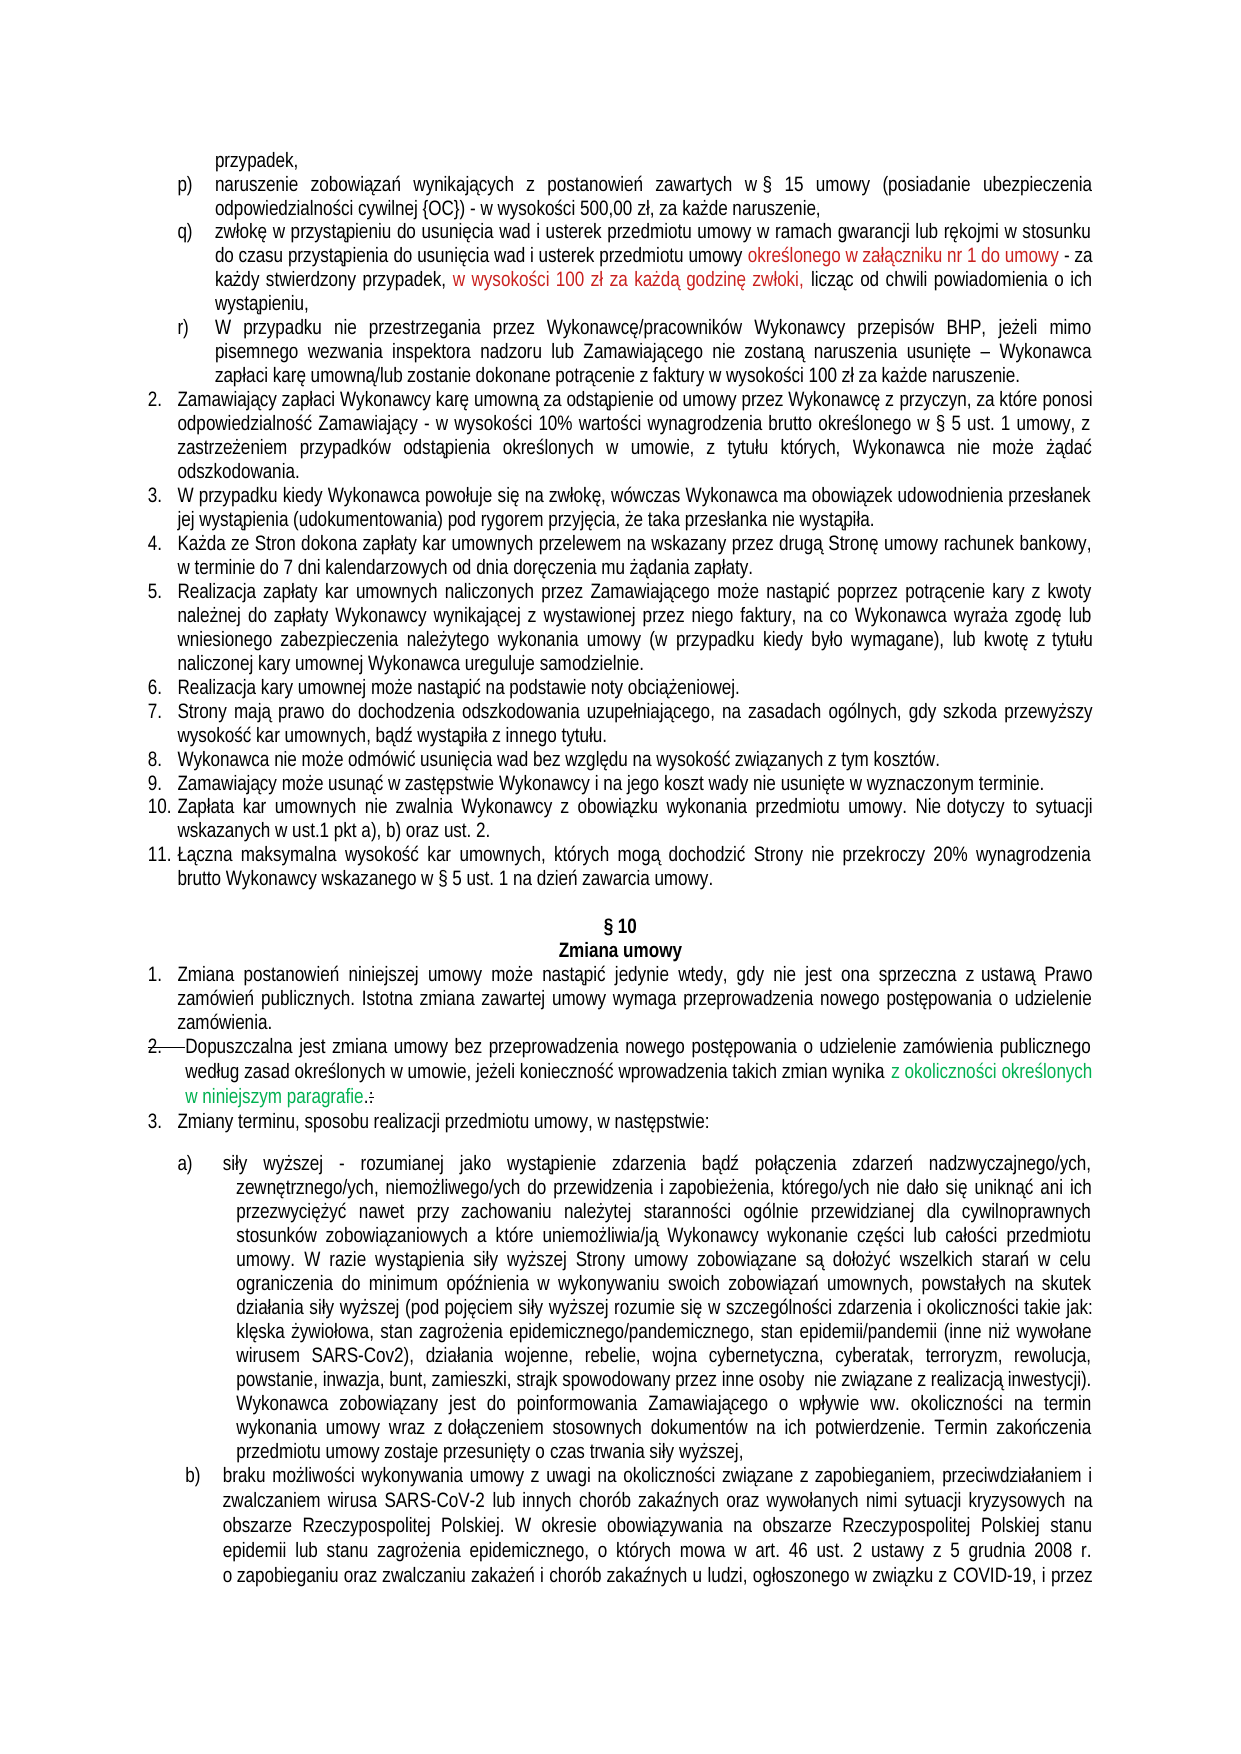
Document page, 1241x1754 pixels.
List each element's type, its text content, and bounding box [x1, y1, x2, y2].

list Strony mają prawo do dochodzenia odszkodowania uzupełniającego, na zasadach ogólnych, gdy szkoda przewyższy wysokość kar umownych, bądź wystąpiła z innego tytułu. [148, 699, 1093, 747]
list W przypadku nie przestrzegania przez Wykonawcę/pracowników Wykonawcy przepisów BHP, jeżeli mimo pisemnego wezwania inspektora nadzoru lub Zamawiającego nie zostaną naruszenia usunięte – Wykonawca zapłaci karę umowną/lub zostanie dokonane potrącenie z faktury w wysokości 100 zł za każde naruszenie. [177, 315, 1093, 387]
list zwłokę w przystąpieniu do usunięcia wad i usterek przedmiotu umowy w ramach gwarancji lub rękojmi w stosunku do czasu przystąpienia do usunięcia wad i usterek przedmiotu umowy określonego w załączniku nr 1 do umowy - za każdy stwierdzony przypadek, w wysokości 100 zł za każdą godzinę zwłoki, licząc od chwili powiadomienia o ich wystąpieniu, [177, 219, 1093, 315]
list naruszenie zobowiązań wynikających z postanowień zawartych w § 15 umowy (posiadanie ubezpieczenia odpowiedzialności cywilnej {OC}) - w wysokości 500,00 zł, za każde naruszenie, [177, 172, 1093, 219]
list W przypadku kiedy Wykonawca powołuje się na zwłokę, wówczas Wykonawca ma obowiązek udowodnienia przesłanek jej wystąpienia (udokumentowania) pod rygorem przyjęcia, że taka przesłanka nie wystąpiła. [148, 483, 1093, 531]
list Realizacja kary umownej może nastąpić na podstawie noty obciążeniowej. [148, 675, 1093, 699]
list Zamawiający zapłaci Wykonawcy karę umowną za odstąpienie od umowy przez Wykonawcę z przyczyn, za które ponosi odpowiedzialność Zamawiający - w wysokości 10% wartości wynagrodzenia brutto określonego w § 5 ust. 1 umowy, z zastrzeżeniem przypadków odstąpienia określonych w umowie, z tytułu których, Wykonawca nie może żądać odszkodowania. [148, 387, 1093, 483]
list Łączna maksymalna wysokość kar umownych, których mogą dochodzić Strony nie przekroczy 20% wynagrodzenia brutto Wykonawcy wskazanego w § 5 ust. 1 na dzień zawarcia umowy. [148, 842, 1093, 890]
list Zamawiający może usunąć w zastępstwie Wykonawcy i na jego koszt wady nie usunięte w wyznaczonym terminie. [148, 771, 1093, 794]
text § 10 [148, 914, 1093, 938]
list Realizacja zapłaty kar umownych naliczonych przez Zamawiającego może nastąpić poprzez potrącenie kary z kwoty należnej do zapłaty Wykonawcy wynikającej z wystawionej przez niego faktury, na co Wykonawca wyraża zgodę lub wniesionego zabezpieczenia należytego wykonania umowy (w przypadku kiedy było wymagane), lub kwotę z tytułu naliczonej kary umownej Wykonawca ureguluje samodzielnie. [148, 579, 1093, 675]
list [177, 148, 1093, 172]
list Dopuszczalna jest zmiana umowy bez przeprowadzenia nowego postępowania o udzielenie zamówienia publicznego według zasad określonych w umowie, jeżeli konieczność wprowadzenia takich zmian wynika z okoliczności określonych w niniejszym paragrafie.: [148, 1034, 1093, 1108]
list Każda ze Stron dokona zapłaty kar umownych przelewem na wskazany przez drugą Stronę umowy rachunek bankowy, w terminie do 7 dni kalendarzowych od dnia doręczenia mu żądania zapłaty. [148, 531, 1093, 579]
text Zmiana umowy [148, 938, 1093, 962]
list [185, 1463, 1093, 1587]
list Zmiana postanowień niniejszej umowy może nastąpić jedynie wtedy, gdy nie jest ona sprzeczna z ustawą Prawo zamówień publicznych. Istotna zmiana zawartej umowy wymaga przeprowadzenia nowego postępowania o udzielenie zamówienia. [148, 962, 1093, 1034]
list Wykonawca nie może odmówić usunięcia wad bez względu na wysokość związanych z tym kosztów. [148, 747, 1093, 771]
list Zapłata kar umownych nie zwalnia Wykonawcy z obowiązku wykonania przedmiotu umowy. Nie dotyczy to sytuacji wskazanych w ust.1 pkt a), b) oraz ust. 2. [148, 794, 1093, 842]
list Zmiany terminu, sposobu realizacji przedmiotu umowy, w następstwie: [148, 1109, 1093, 1133]
list siły wyższej - rozumianej jako wystąpienie zdarzenia bądź połączenia zdarzeń nadzwyczajnego/ych, zewnętrznego/ych, niemożliwego/ych do przewidzenia i zapobieżenia, którego/ych nie dało się uniknąć ani ich przezwyciężyć nawet przy zachowaniu należytej staranności ogólnie przewidzianej dla cywilnoprawnych stosunków zobowiązaniowych a które uniemożliwia/ją Wykonawcy wykonanie części lub całości przedmiotu umowy. W razie wystąpienia siły wyższej Strony umowy zobowiązane są dołożyć wszelkich starań w celu ograniczenia do minimum opóźnienia w wykonywaniu swoich zobowiązań umownych, powstałych na skutek działania siły wyższej (pod pojęciem siły wyższej rozumie się w szczególności zdarzenia i okoliczności takie jak: klęska żywiołowa, stan zagrożenia epidemicznego/pandemicznego, stan epidemii/pandemii (inne niż wywołane wirusem SARS-Cov2), działania wojenne, rebelie, wojna cybernetyczna, cyberatak, terroryzm, rewolucja, powstanie, inwazja, bunt, zamieszki, strajk spowodowany przez inne osoby nie związane z realizacją inwestycji). Wykonawca zobowiązany jest do poinformowania Zamawiającego o wpływie ww. okoliczności na termin wykonania umowy wraz z dołączeniem stosownych dokumentów na ich potwierdzenie. Termin zakończenia przedmiotu umowy zostaje przesunięty o czas trwania siły wyższej, [177, 1151, 1093, 1463]
